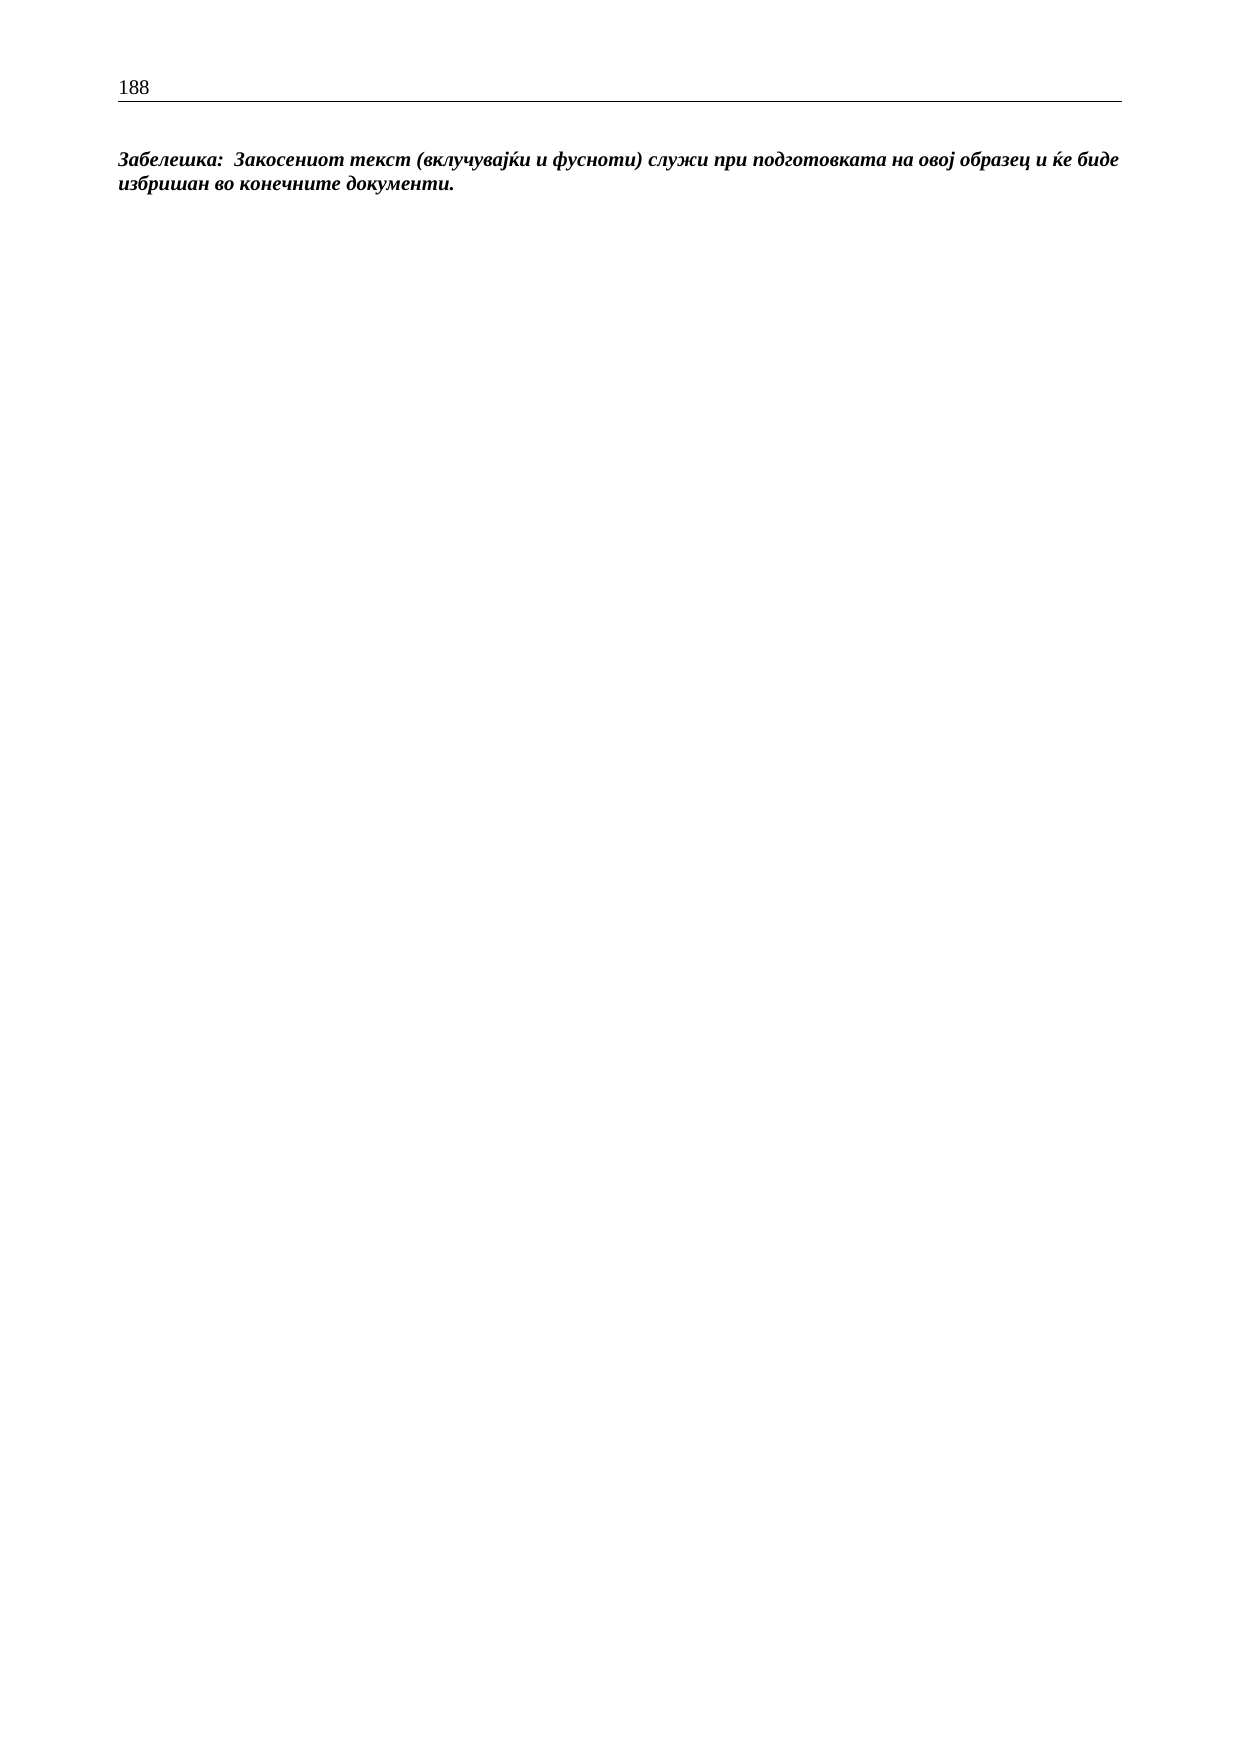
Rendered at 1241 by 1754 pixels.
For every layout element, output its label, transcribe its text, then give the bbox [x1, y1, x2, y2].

text Забелешка: Закосениот текст (вклучувајќи и фусноти) служи при подготовката на овој образец и ќе биде избришан во конечните документи. [118, 118, 1122, 195]
